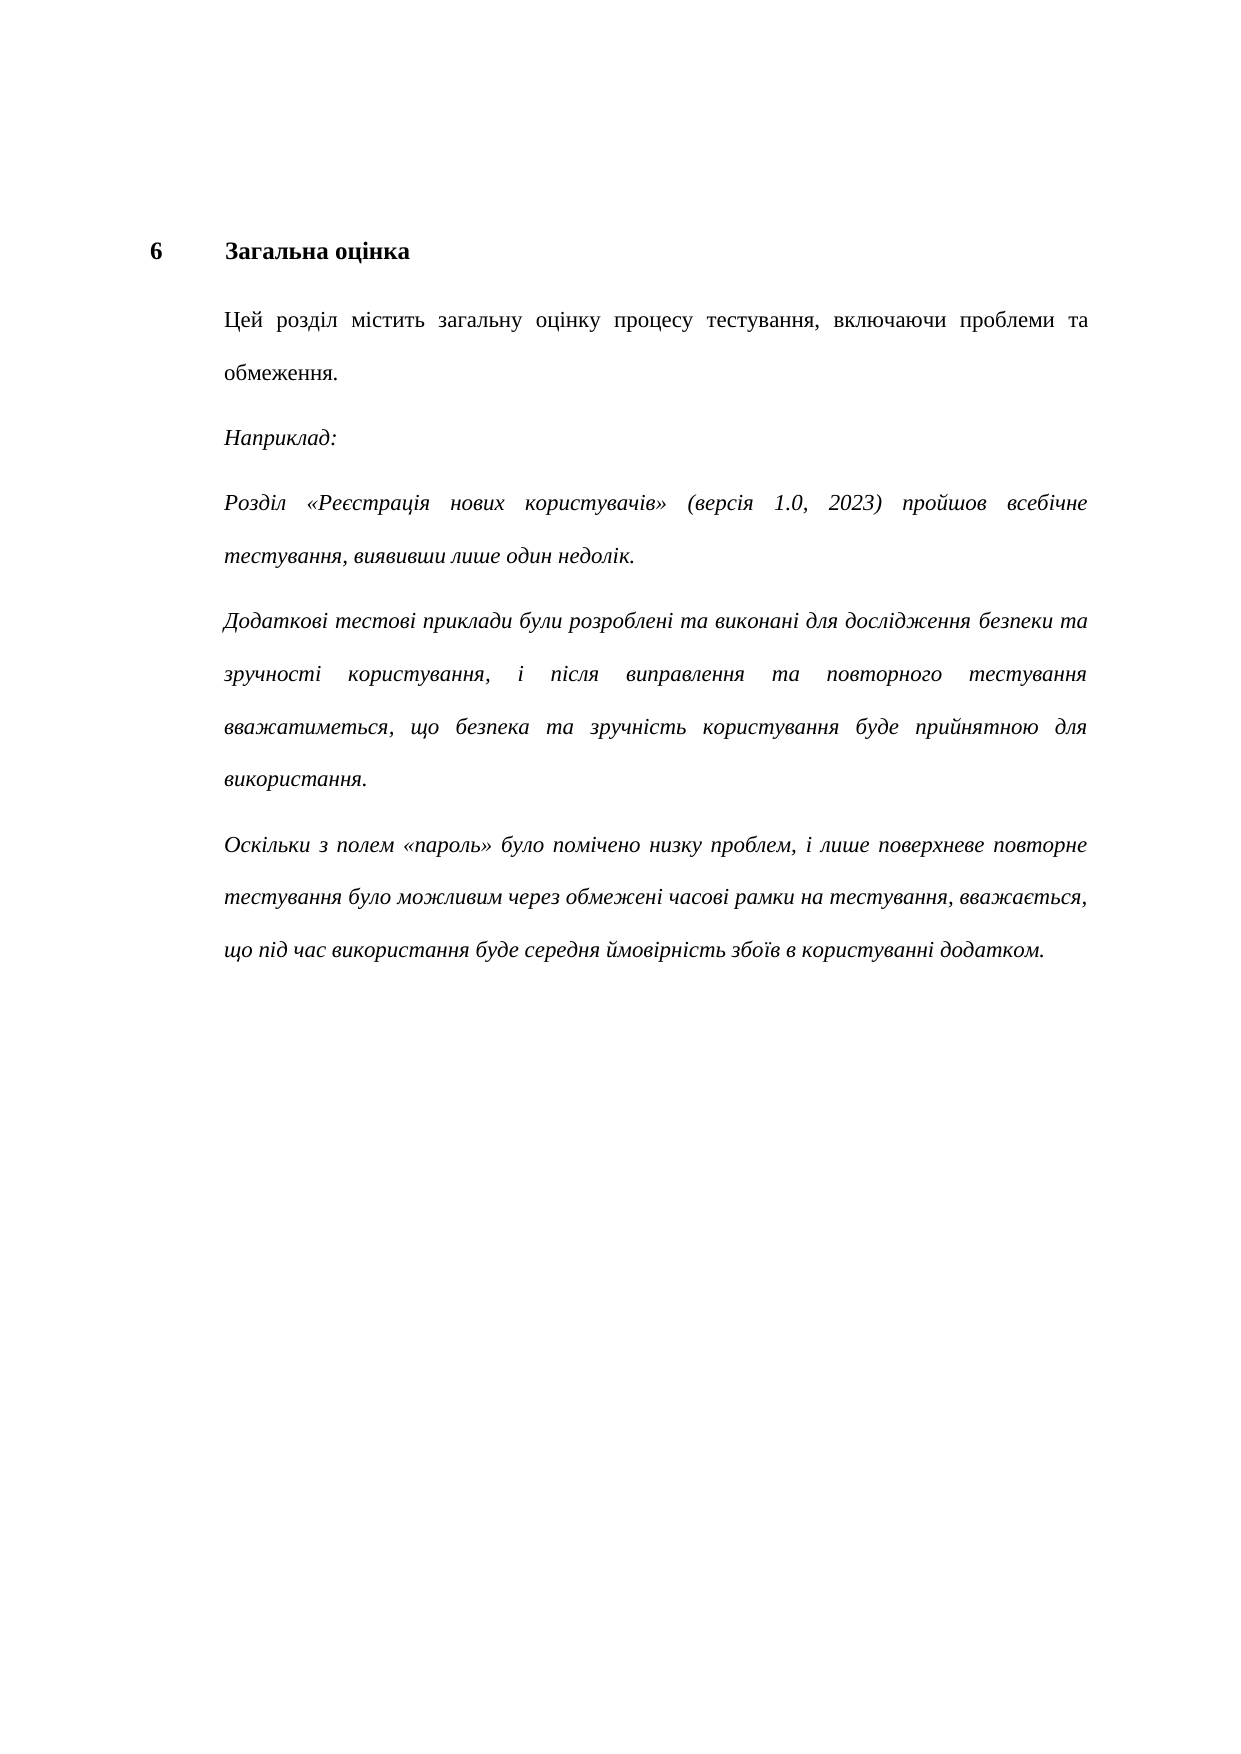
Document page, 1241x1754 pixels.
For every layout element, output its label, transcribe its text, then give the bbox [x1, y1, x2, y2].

subtitle Оскільки з полем «пароль» було помічено низку проблем, і лише поверхневе повторне тестування було можливим через обмежені часові рамки на тестування, вважається, що під час використання буде середня ймовірність збоїв в користуванні додатком. [224, 831, 1090, 962]
subtitle Цей розділ містить загальну оцінку процесу тестування, включаючи проблеми та обмеження. [224, 306, 1090, 385]
subtitle 6 Загальна оцінка [150, 236, 1090, 265]
subtitle Наприклад: [224, 424, 1090, 451]
subtitle Розділ «Реєстрація нових користувачів» (версія 1.0, 2023) пройшов всебічне тестування, виявивши лише один недолік. [224, 489, 1090, 568]
subtitle Додаткові тестові приклади були розроблені та виконані для дослідження безпеки та зручності користування, і після виправлення та повторного тестування вважатиметься, що безпека та зручність користування буде прийнятною для використання. [224, 607, 1090, 792]
